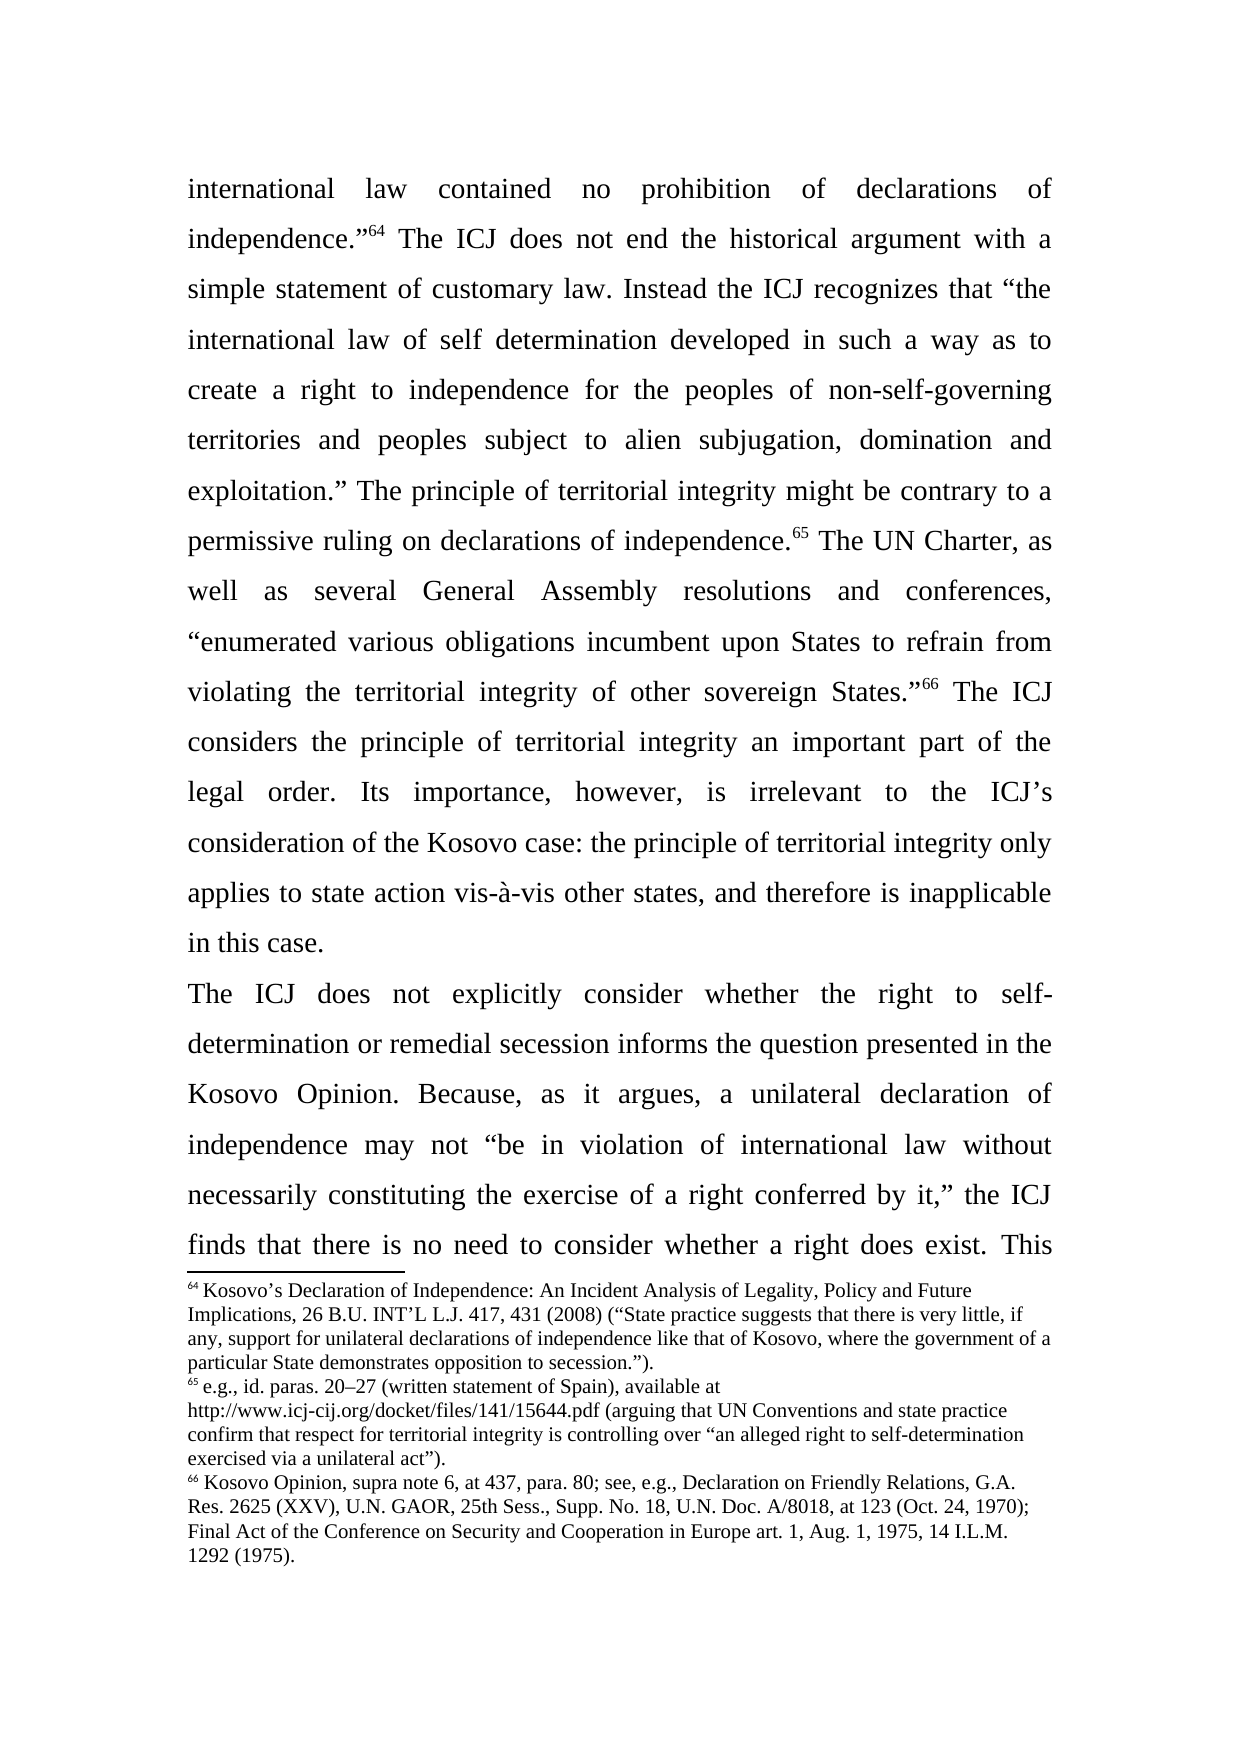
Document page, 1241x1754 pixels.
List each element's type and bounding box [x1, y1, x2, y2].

text [187, 976, 1053, 1261]
text [187, 171, 1053, 959]
